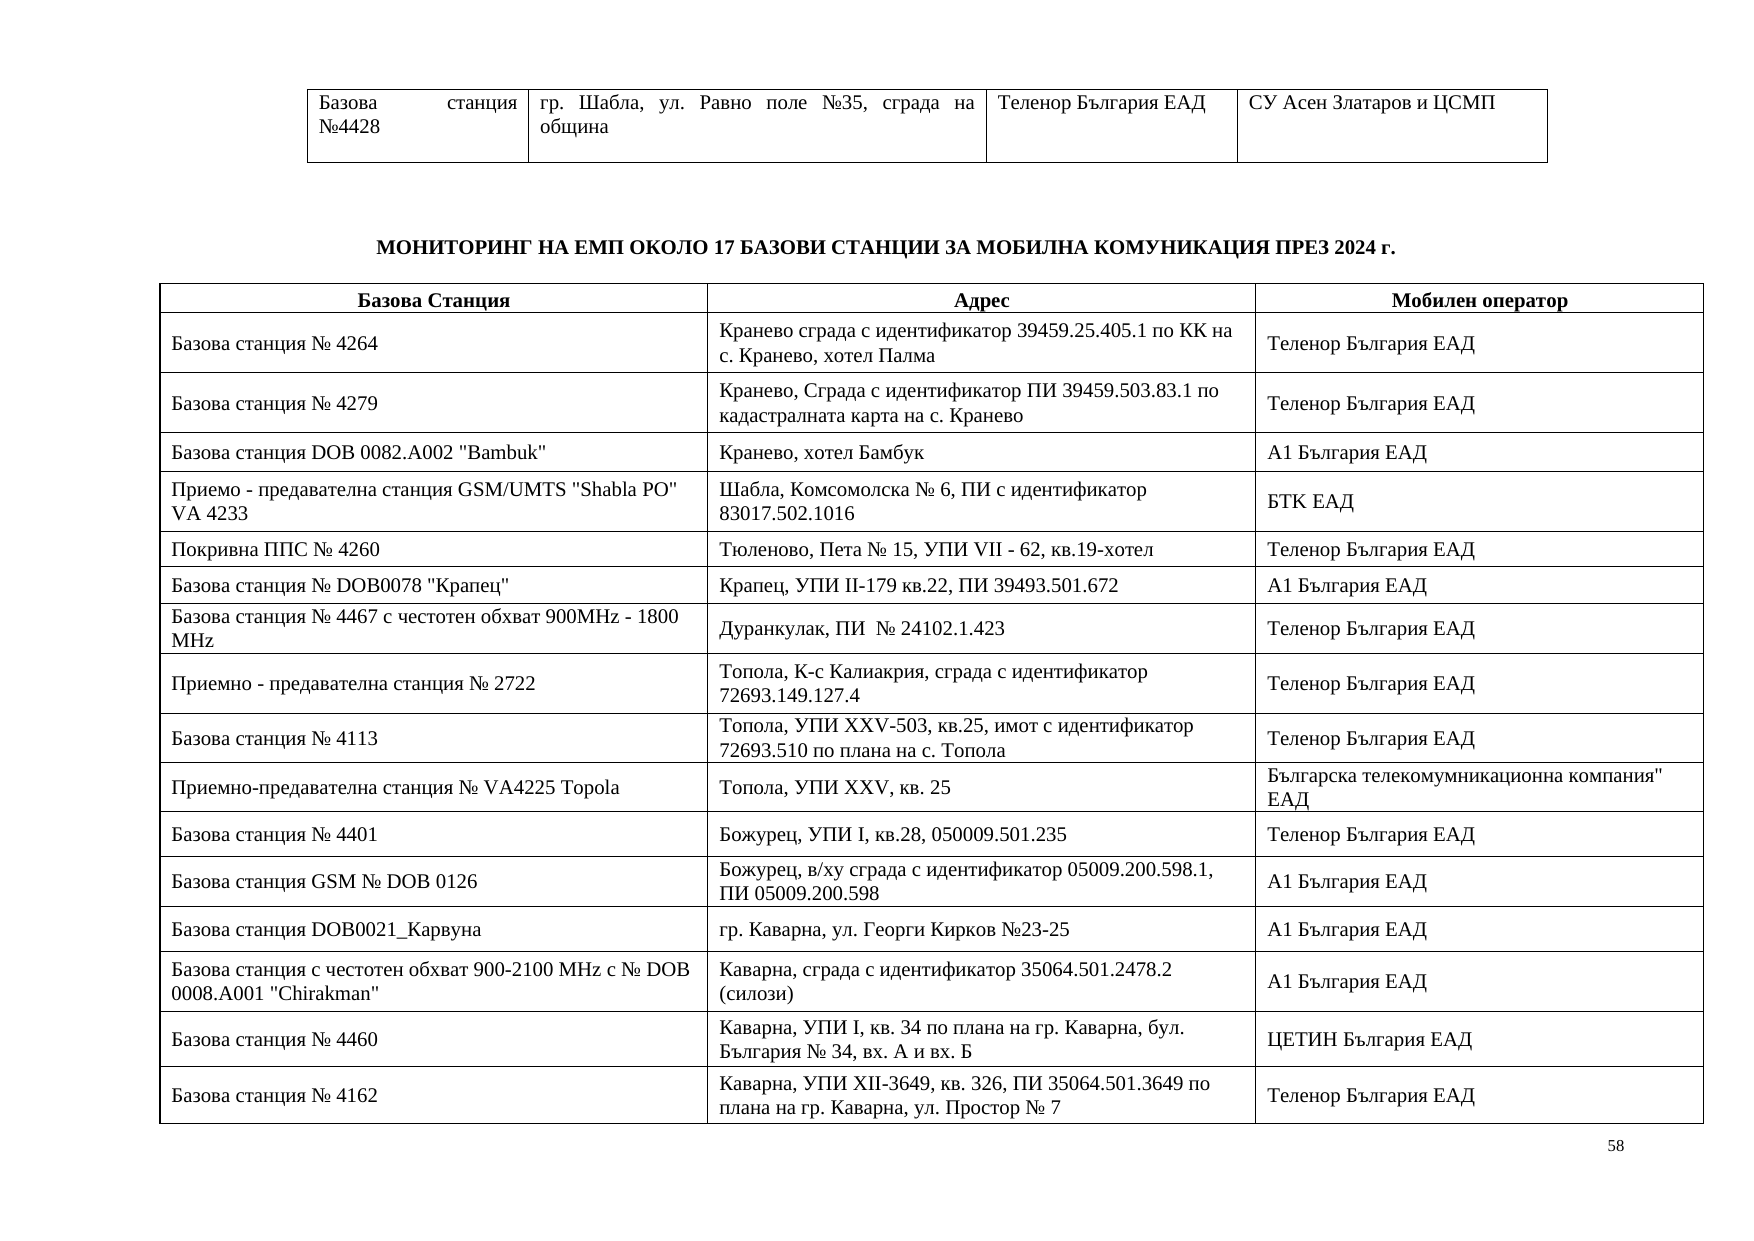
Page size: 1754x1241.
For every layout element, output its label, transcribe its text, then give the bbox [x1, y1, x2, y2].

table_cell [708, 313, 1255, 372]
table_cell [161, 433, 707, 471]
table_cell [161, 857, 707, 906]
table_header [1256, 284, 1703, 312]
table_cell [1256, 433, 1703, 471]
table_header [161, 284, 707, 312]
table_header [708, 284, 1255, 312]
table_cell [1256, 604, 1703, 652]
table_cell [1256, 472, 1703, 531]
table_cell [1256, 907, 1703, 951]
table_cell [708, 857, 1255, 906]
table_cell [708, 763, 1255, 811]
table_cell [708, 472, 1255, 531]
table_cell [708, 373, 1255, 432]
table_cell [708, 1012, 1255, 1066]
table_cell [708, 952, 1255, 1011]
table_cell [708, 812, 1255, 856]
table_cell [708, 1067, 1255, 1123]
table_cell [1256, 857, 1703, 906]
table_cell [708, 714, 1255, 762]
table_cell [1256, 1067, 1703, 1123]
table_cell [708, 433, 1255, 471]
text МОНИТОРИНГ НА ЕМП ОКОЛО 17 БАЗОВИ СТАНЦИИ ЗА МОБИЛНА КОМУНИКАЦИЯ ПРЕЗ 2024 г. [148, 235, 1624, 259]
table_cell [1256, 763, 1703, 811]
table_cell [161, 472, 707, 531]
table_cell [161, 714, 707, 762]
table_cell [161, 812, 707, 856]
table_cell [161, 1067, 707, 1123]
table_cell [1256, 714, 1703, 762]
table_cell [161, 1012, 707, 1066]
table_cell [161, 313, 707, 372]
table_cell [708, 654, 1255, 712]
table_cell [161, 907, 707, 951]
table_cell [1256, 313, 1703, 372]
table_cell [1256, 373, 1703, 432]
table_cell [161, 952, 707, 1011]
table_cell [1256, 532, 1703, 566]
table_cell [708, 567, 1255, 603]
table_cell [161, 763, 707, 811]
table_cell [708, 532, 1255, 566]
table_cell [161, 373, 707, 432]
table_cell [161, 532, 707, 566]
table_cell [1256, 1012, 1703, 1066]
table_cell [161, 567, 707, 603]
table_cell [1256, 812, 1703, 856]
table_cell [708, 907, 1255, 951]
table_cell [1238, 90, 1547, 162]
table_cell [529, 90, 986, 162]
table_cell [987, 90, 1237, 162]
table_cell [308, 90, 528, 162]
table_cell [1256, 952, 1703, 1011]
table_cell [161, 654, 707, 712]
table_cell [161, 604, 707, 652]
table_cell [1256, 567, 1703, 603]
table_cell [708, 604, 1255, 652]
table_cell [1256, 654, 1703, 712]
